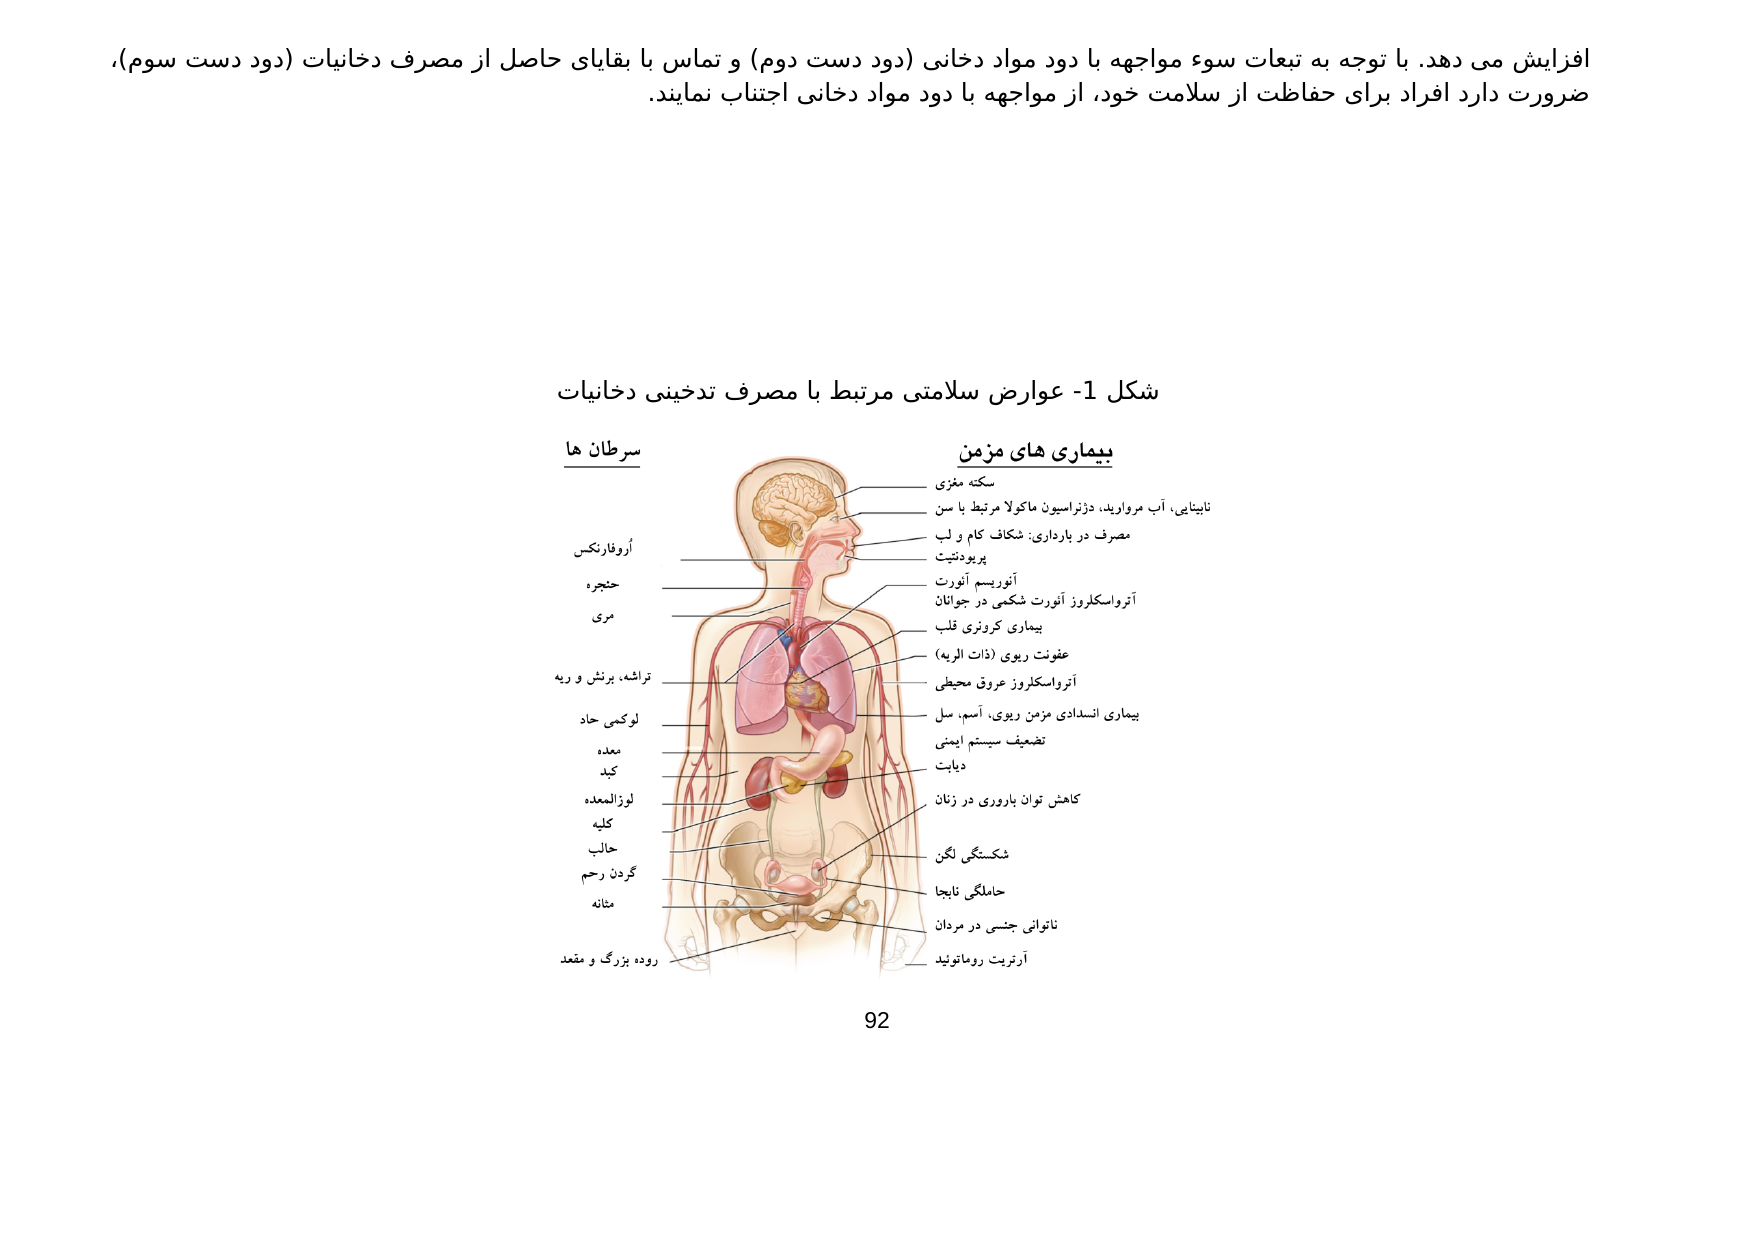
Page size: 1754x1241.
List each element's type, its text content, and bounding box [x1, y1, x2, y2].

picture [527, 435, 1227, 982]
text شکل 1- عوارض سلامتی مرتبط با مصرف تدخینی دخانیات [88, 377, 1628, 406]
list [88, 44, 1628, 107]
